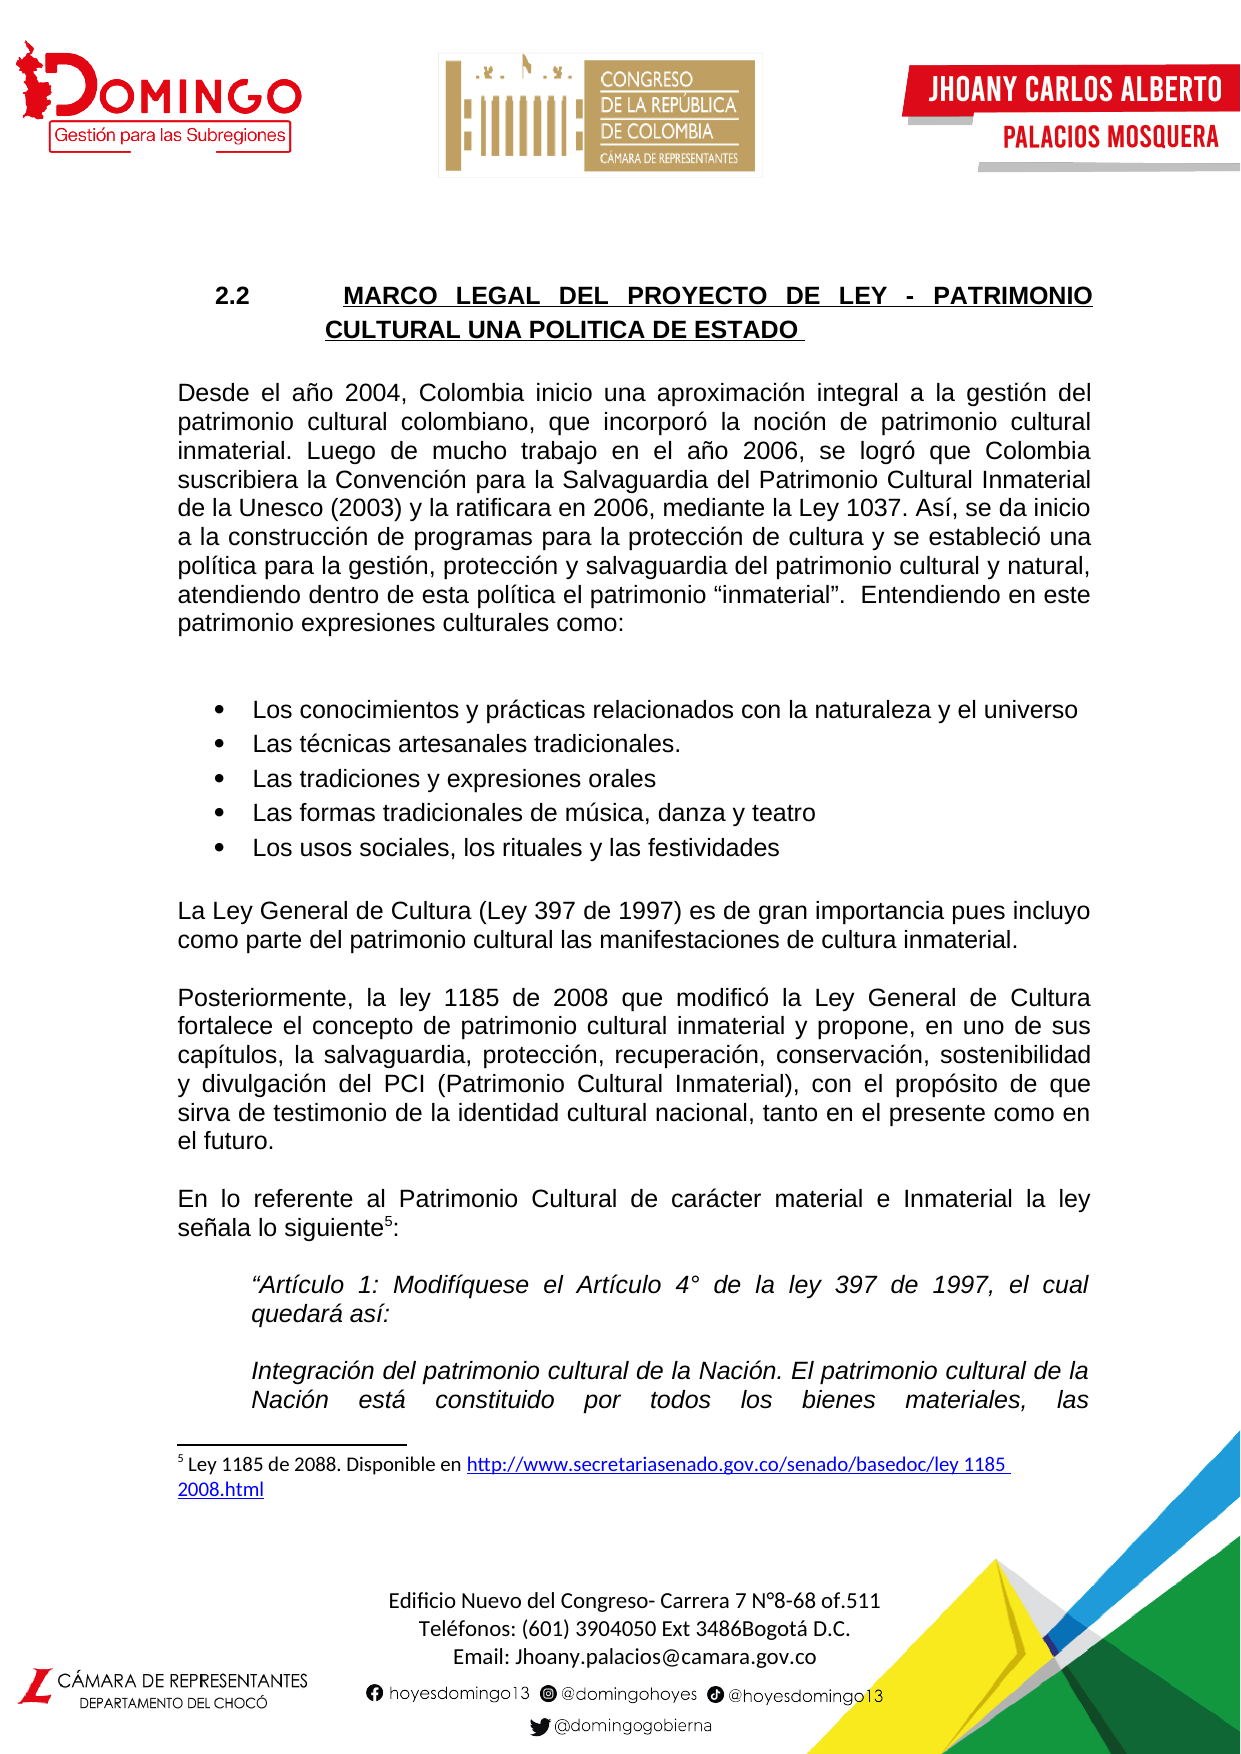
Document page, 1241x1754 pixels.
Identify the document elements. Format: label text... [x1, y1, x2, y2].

picture [850, 8, 1241, 237]
list Los usos sociales, los rituales y las festividades [215, 833, 1093, 862]
text En lo referente al Patrimonio Cultural de carácter material e Inmaterial la ley señala lo siguiente: [177, 1184, 1093, 1241]
text Desde el año 2004, Colombia inicio una aproximación integral a la gestión del patrimonio cultural colombiano, que incorporó la noción de patrimonio cultural inmaterial. Luego de mucho trabajo en el año 2006, se logró que Colombia suscribiera la Convención para la Salvaguardia del Patrimonio Cultural Inmaterial de la Unesco (2003) y la ratificara en 2006, mediante la Ley 1037. Así, se da inicio a la construcción de programas para la protección de cultura y se estableció una política para la gestión, protección y salvaguardia del patrimonio cultural y natural, atendiendo dentro de esta política el patrimonio “inmaterial”. Entendiendo en este patrimonio expresiones culturales como: [177, 378, 1093, 637]
text “Artículo 1: Modifíquese el Artículo 4° de la ley 397 de 1997, el cual quedará así: [251, 1270, 1093, 1327]
list MARCO LEGAL DEL PROYECTO DE LEY - PATRIMONIO CULTURAL UNA POLITICA DE ESTADO [215, 281, 1093, 344]
text La Ley General de Cultura (Ley 397 de 1997) es de gran importancia pues incluyo como parte del patrimonio cultural las manifestaciones de cultura inmaterial. [177, 896, 1093, 954]
picture [0, 9, 331, 189]
list Las técnicas artesanales tradicionales. [215, 729, 1093, 758]
picture [430, 46, 773, 188]
list Los conocimientos y prácticas relacionados con la naturaleza y el universo [215, 694, 1093, 723]
list Las formas tradicionales de música, danza y teatro [215, 798, 1093, 827]
text Posteriormente, la ley 1185 de 2008 que modificó la Ley General de Cultura fortalece el concepto de patrimonio cultural inmaterial y propone, en uno de sus capítulos, la salvaguardia, protección, recuperación, conservación, sostenibilidad y divulgación del PCI (Patrimonio Cultural Inmaterial), con el propósito de que sirva de testimonio de la identidad cultural nacional, tanto en el presente como en el futuro. [177, 982, 1093, 1155]
list Las tradiciones y expresiones orales [215, 764, 1093, 793]
picture [0, 1367, 1241, 1754]
